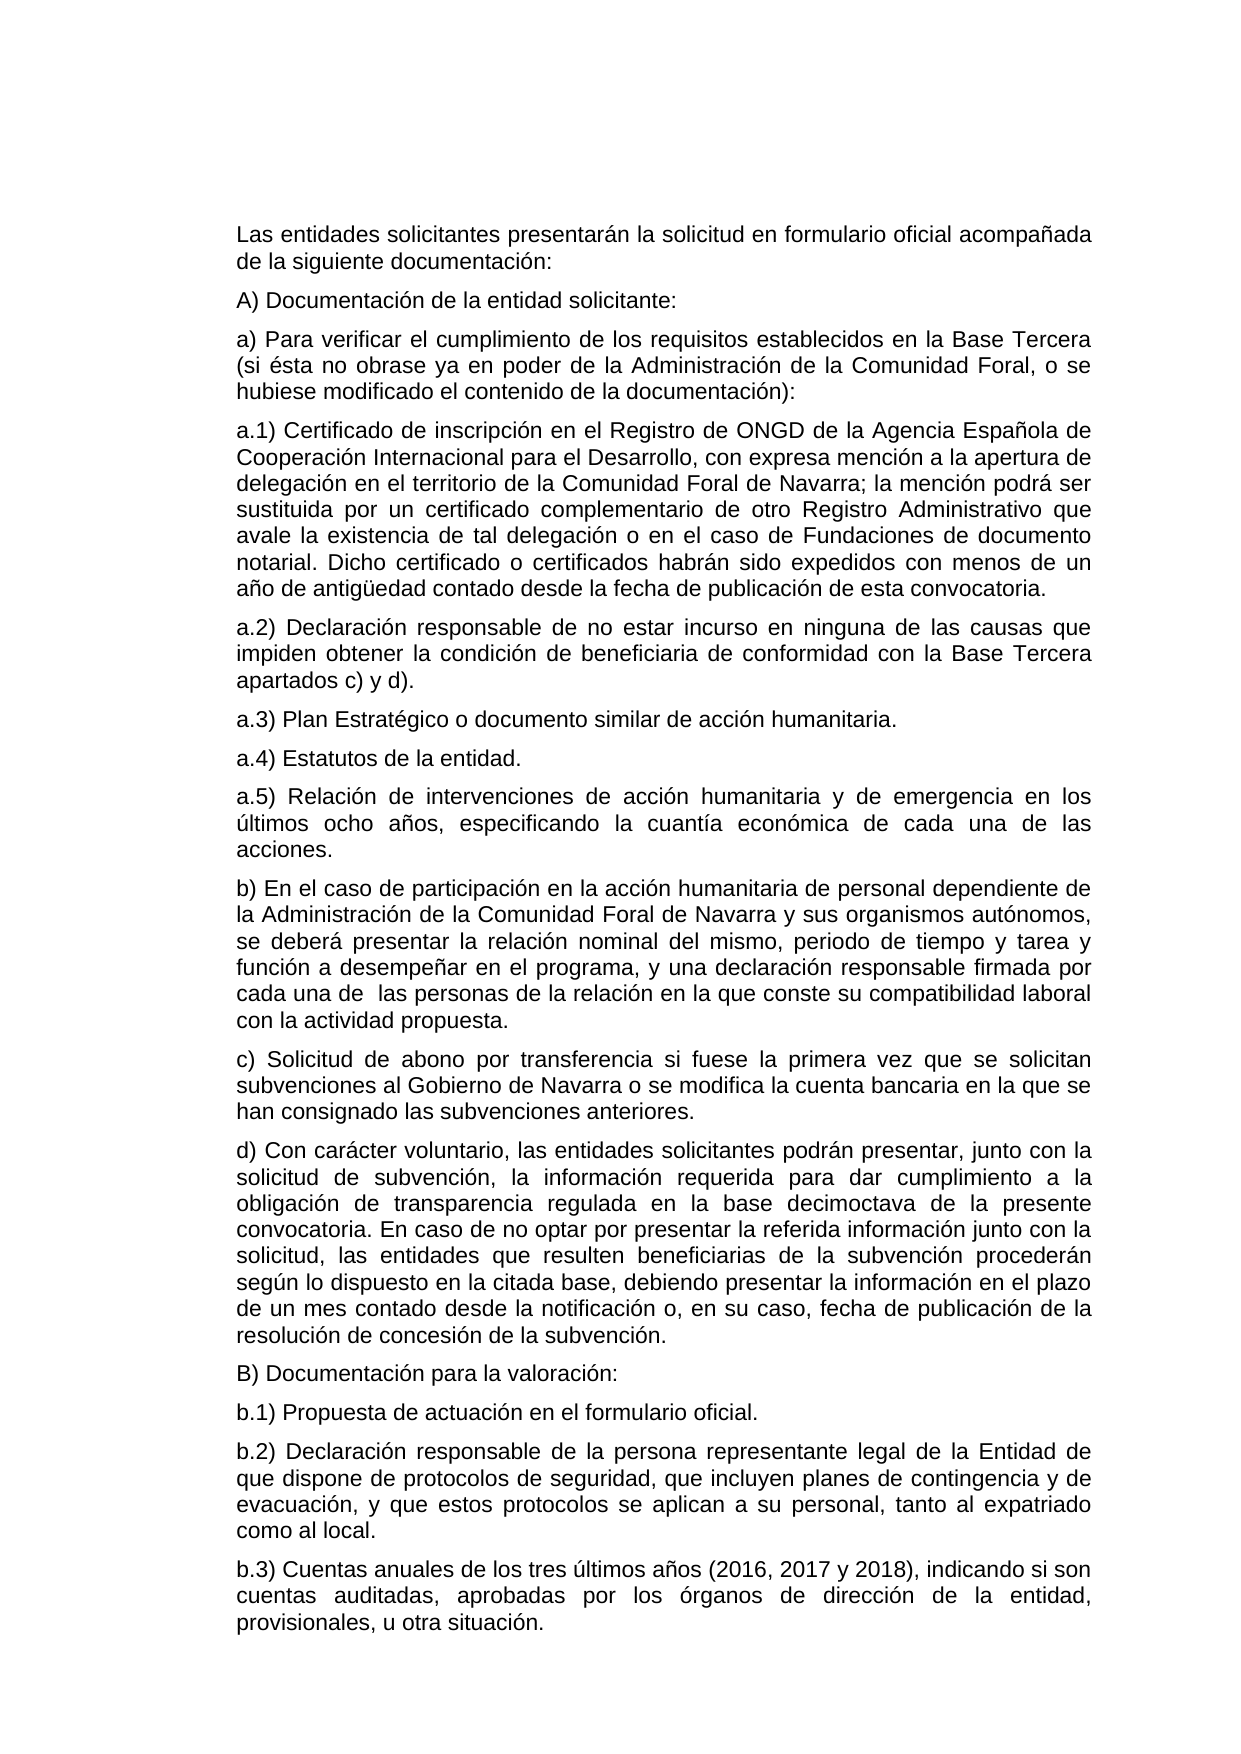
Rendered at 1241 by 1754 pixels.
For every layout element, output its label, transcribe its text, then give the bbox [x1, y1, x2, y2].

text A) Documentación de la entidad solicitante: [236, 287, 1092, 313]
text b.1) Propuesta de actuación en el formulario oficial. [236, 1399, 1092, 1426]
text a.2) Declaración responsable de no estar incurso en ninguna de las causas que impiden obtener la condición de beneficiaria de conformidad con la Base Tercera apartados c) y d). [236, 614, 1092, 693]
text B) Documentación para la valoración: [236, 1360, 1092, 1387]
text b.2) Declaración responsable de la persona representante legal de la Entidad de que dispone de protocolos de seguridad, que incluyen planes de contingencia y de evacuación, y que estos protocolos se aplican a su personal, tanto al expatriado como al local. [236, 1438, 1092, 1543]
text c) Solicitud de abono por transferencia si fuese la primera vez que se solicitan subvenciones al Gobierno de Navarra o se modifica la cuenta bancaria en la que se han consignado las subvenciones anteriores. [236, 1046, 1092, 1124]
text a.5) Relación de intervenciones de acción humanitaria y de emergencia en los últimos ocho años, especificando la cuantía económica de cada una de las acciones. [236, 783, 1092, 862]
text a) Para verificar el cumplimiento de los requisitos establecidos en la Base Tercera (si ésta no obrase ya en poder de la Administración de la Comunidad Foral, o se hubiese modificado el contenido de la documentación): [236, 326, 1092, 404]
text b.3) Cuentas anuales de los tres últimos años (2016, 2017 y 2018), indicando si son cuentas auditadas, aprobadas por los órganos de dirección de la entidad, provisionales, u otra situación. [236, 1556, 1092, 1635]
text a.3) Plan Estratégico o documento similar de acción humanitaria. [236, 706, 1092, 732]
text d) Con carácter voluntario, las entidades solicitantes podrán presentar, junto con la solicitud de subvención, la información requerida para dar cumplimiento a la obligación de transparencia regulada en la base decimoctava de la presente convocatoria. En caso de no optar por presentar la referida información junto con la solicitud, las entidades que resulten beneficiarias de la subvención procederán según lo dispuesto en la citada base, debiendo presentar la información en el plazo de un mes contado desde la notificación o, en su caso, fecha de publicación de la resolución de concesión de la subvención. [236, 1137, 1092, 1348]
text b) En el caso de participación en la acción humanitaria de personal dependiente de la Administración de la Comunidad Foral de Navarra y sus organismos autónomos, se deberá presentar la relación nominal del mismo, periodo de tiempo y tarea y función a desempeñar en el programa, y una declaración responsable firmada por cada una de las personas de la relación en la que conste su compatibilidad laboral con la actividad propuesta. [236, 875, 1092, 1033]
text a.1) Certificado de inscripción en el Registro de ONGD de la Agencia Española de Cooperación Internacional para el Desarrollo, con expresa mención a la apertura de delegación en el territorio de la Comunidad Foral de Navarra; la mención podrá ser sustituida por un certificado complementario de otro Registro Administrativo que avale la existencia de tal delegación o en el caso de Fundaciones de documento notarial. Dicho certificado o certificados habrán sido expedidos con menos de un año de antigüedad contado desde la fecha de publicación de esta convocatoria. [236, 417, 1092, 602]
text a.4) Estatutos de la entidad. [236, 744, 1092, 771]
text Las entidades solicitantes presentarán la solicitud en formulario oficial acompañada de la siguiente documentación: [236, 221, 1092, 274]
